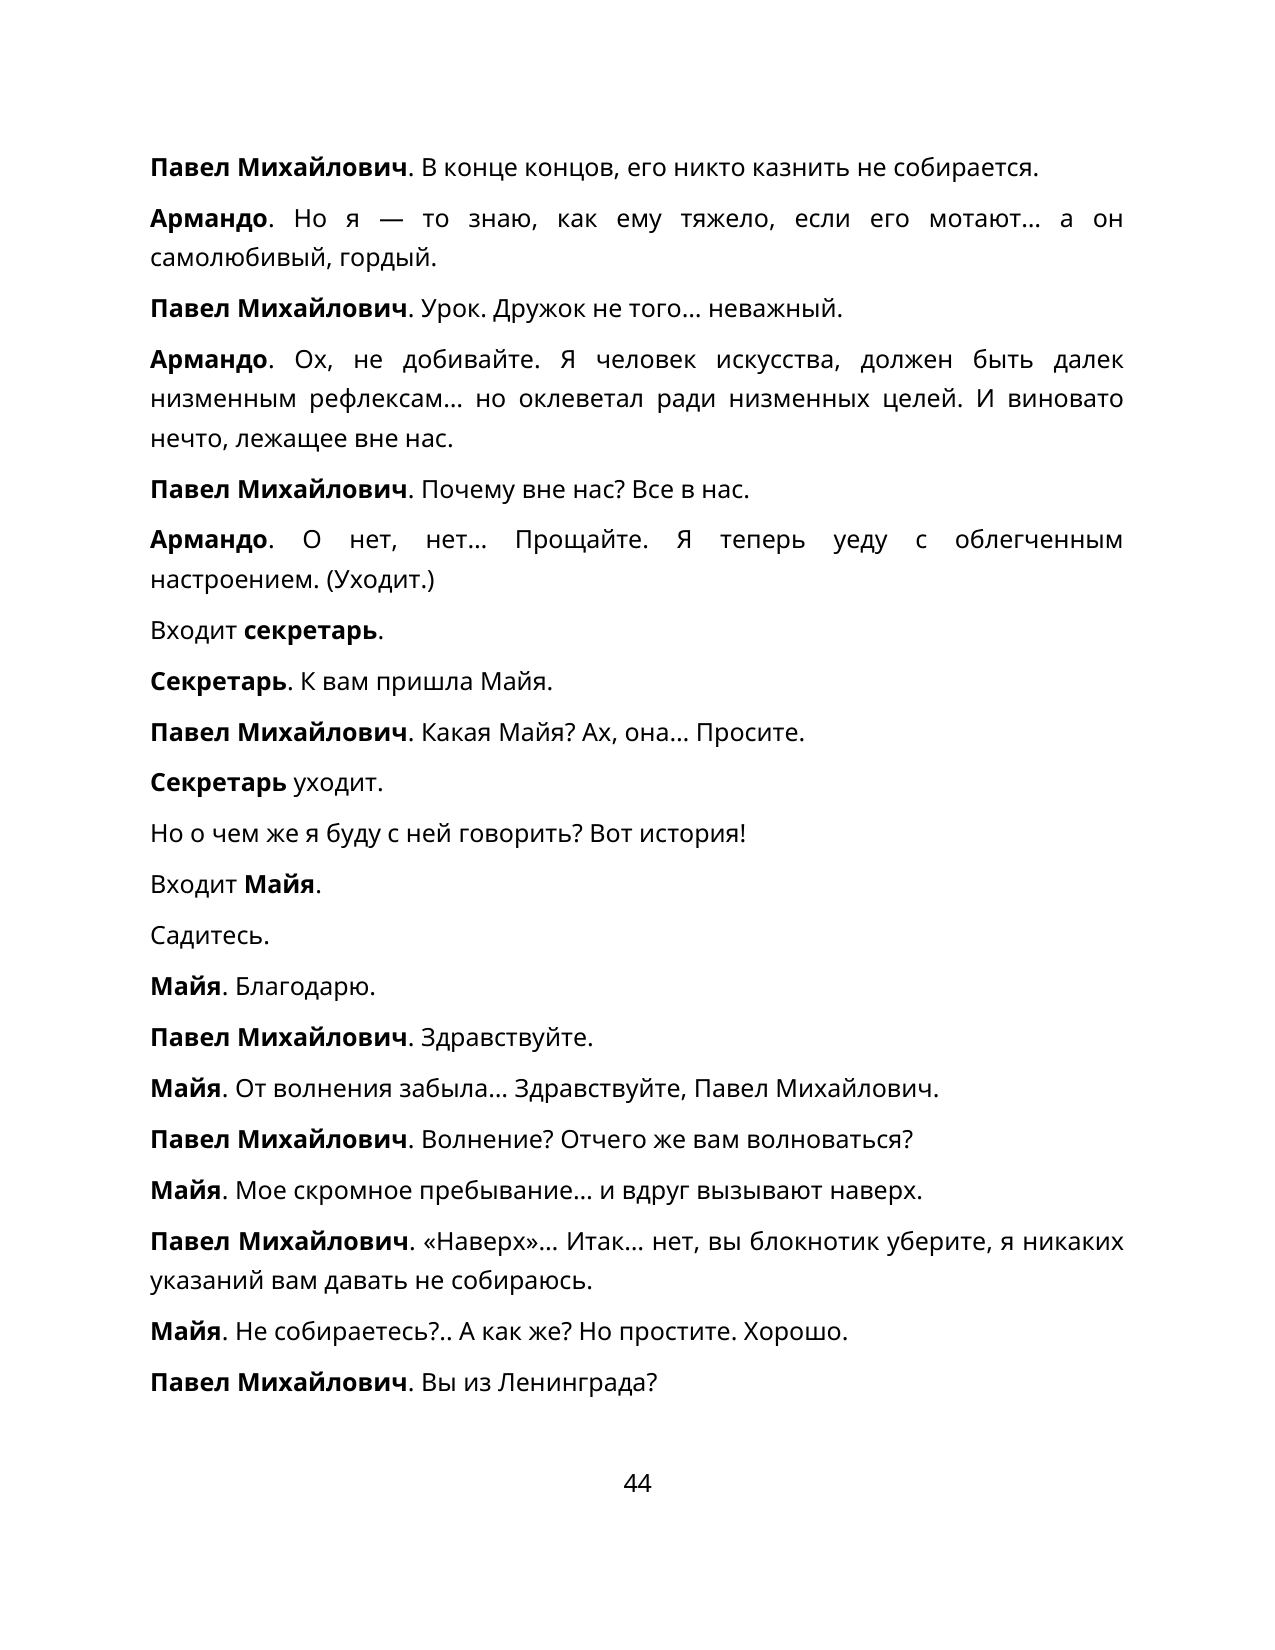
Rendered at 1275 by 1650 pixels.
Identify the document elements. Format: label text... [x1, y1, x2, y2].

text Садитесь. [150, 918, 1125, 952]
text Павел Михайлович. Урок. Дружок не того… неважный. [150, 291, 1125, 325]
text Павел Михайлович. Какая Майя? Ах, она… Просите. [150, 714, 1125, 748]
text Павел Михайлович. Волнение? Отчего же вам волноваться? [150, 1122, 1125, 1156]
text Павел Михайлович. Вы из Ленинграда? [150, 1364, 1125, 1399]
text Майя. От волнения забыла… Здравствуйте, Павел Михайлович. [150, 1071, 1125, 1105]
text Майя. Благодарю. [150, 969, 1125, 1003]
text Майя. Не собираетесь?.. А как же? Но простите. Хорошо. [150, 1314, 1125, 1348]
text Павел Михайлович. В конце концов, его никто казнить не собирается. [150, 150, 1125, 184]
text Майя. Мое скромное пребывание… и вдруг вызывают наверх. [150, 1173, 1125, 1207]
text Секретарь уходит. [150, 765, 1125, 799]
text Павел Михайлович. Почему вне нас? Все в нас. [150, 471, 1125, 505]
text Павел Михайлович. «Наверх»… Итак… нет, вы блокнотик уберите, я никаких указаний вам давать не собираюсь. [150, 1223, 1125, 1297]
text Армандо. Но я — то знаю, как ему тяжело, если его мотают… а он самолюбивый, гордый. [150, 201, 1125, 274]
text Входит Майя. [150, 867, 1125, 901]
text Павел Михайлович. Здравствуйте. [150, 1020, 1125, 1054]
text Секретарь. К вам пришла Майя. [150, 663, 1125, 697]
text Армандо. Ох, не добивайте. Я человек искусства, должен быть далек низменным рефлексам… но оклеветал ради низменных целей. И виновато нечто, лежащее вне нас. [150, 342, 1125, 454]
text Армандо. О нет, нет… Прощайте. Я теперь уеду с облегченным настроением. (Уходит.) [150, 522, 1125, 595]
text Но о чем же я буду с ней говорить? Вот история! [150, 816, 1125, 850]
text Входит секретарь. [150, 612, 1125, 646]
